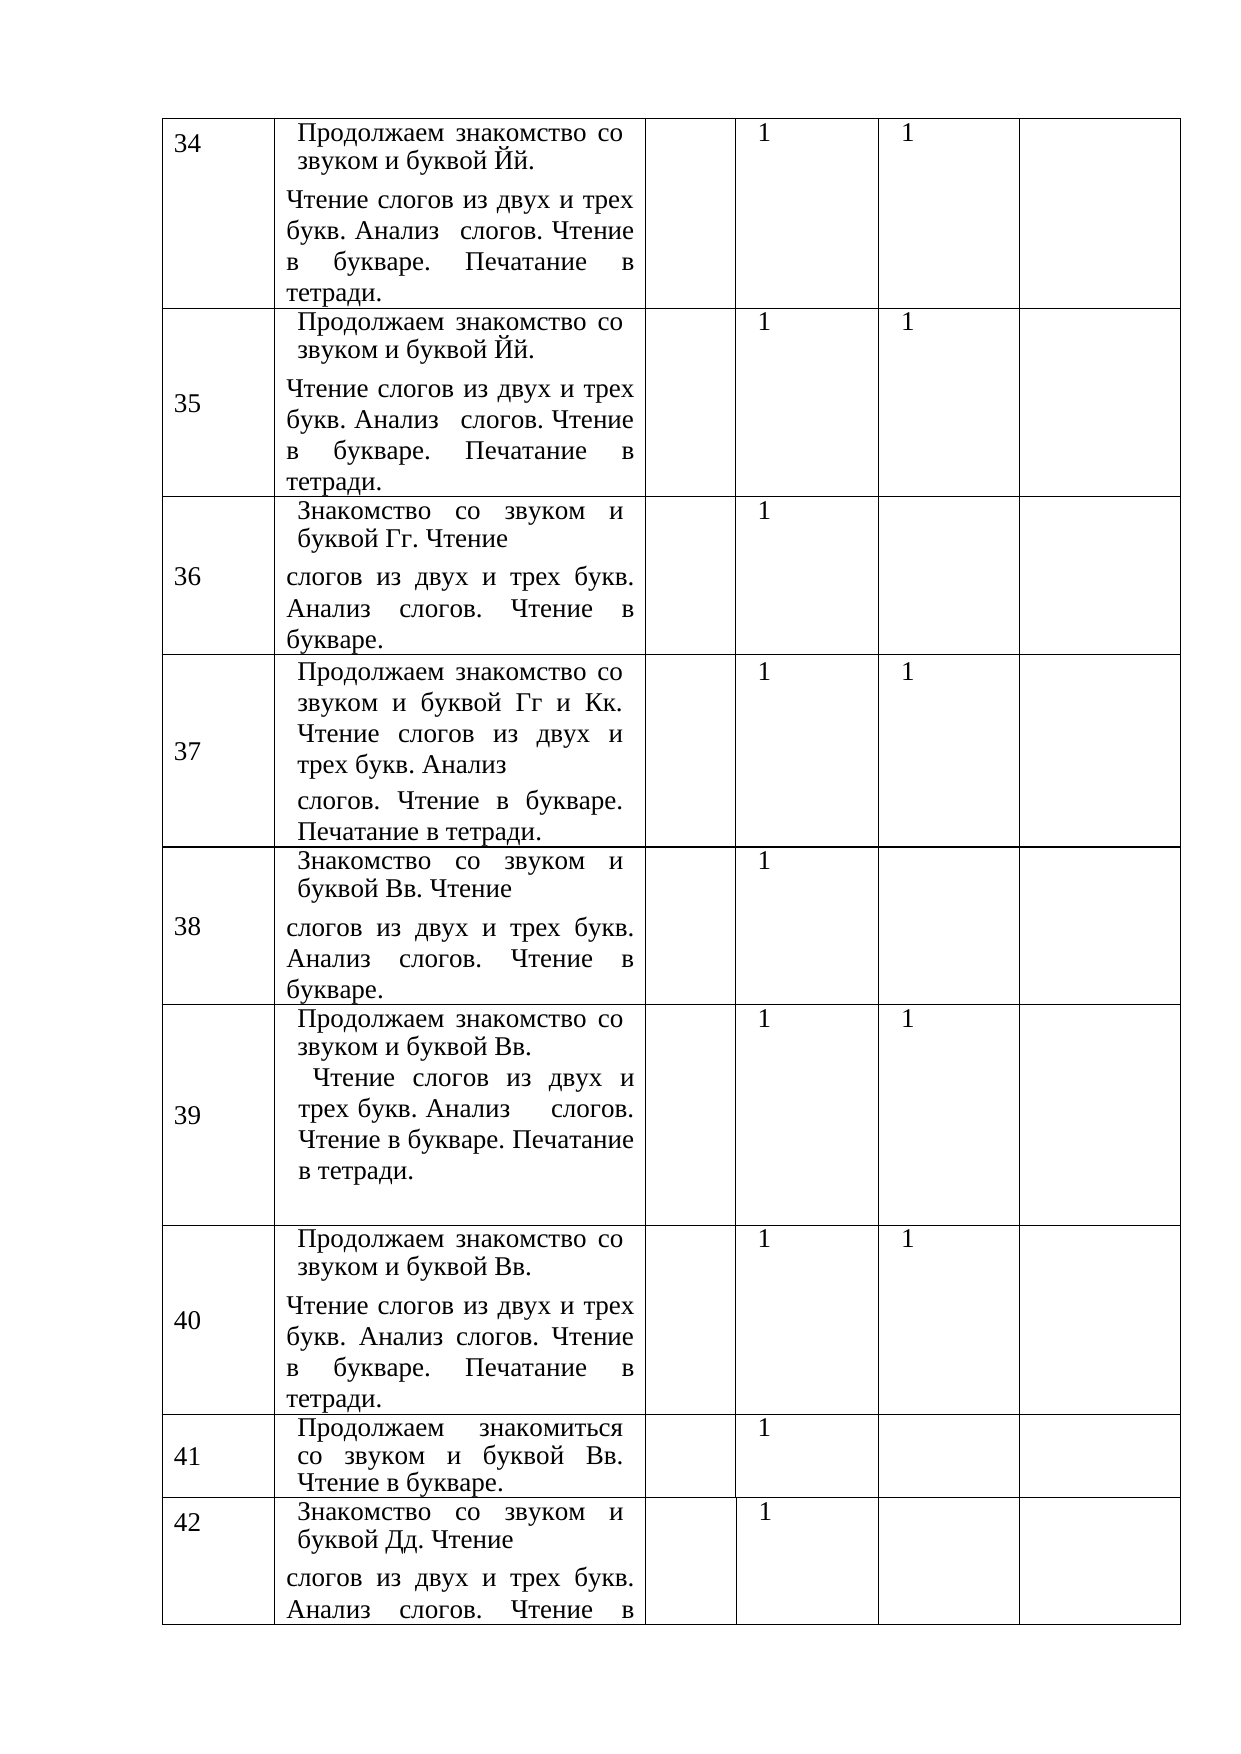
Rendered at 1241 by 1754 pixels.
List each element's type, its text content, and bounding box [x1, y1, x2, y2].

table_cell Продолжаем знакомство со звуком и буквой Вв. Чтение слогов из двух и трех букв. Анализ слогов. Чтение в букваре. Печатание в тетради. [275, 1226, 645, 1413]
table_cell Продолжаем знакомиться со звуком и буквой Вв. Чтение в букваре. [275, 1415, 645, 1497]
table_cell 1 [736, 1415, 878, 1497]
table_cell 1 [736, 497, 878, 654]
table_cell 1 [736, 848, 878, 1004]
table_cell 1 [736, 1226, 878, 1413]
table_cell Продолжаем знакомство со звуком и буквой Гг и Кк. Чтение слогов из двух и трех букв. Анализ слогов. Чтение в букваре. Печатание в тетради. [275, 655, 645, 846]
table_cell [646, 309, 735, 496]
table_cell [646, 848, 735, 1004]
table_cell 1 [737, 1498, 878, 1624]
table_cell 42 [163, 1498, 274, 1624]
table_cell 39 [163, 1005, 274, 1224]
table_cell [1020, 1226, 1180, 1413]
table_cell [646, 1498, 736, 1624]
table_cell [646, 1226, 735, 1413]
table_cell [646, 497, 735, 654]
table_cell [646, 1415, 735, 1497]
table_cell [1020, 1415, 1180, 1497]
table_cell Продолжаем знакомство со звуком и буквой Йй. Чтение слогов из двух и трех букв. Анализ слогов. Чтение в букваре. Печатание в тетради. [275, 119, 645, 307]
table_cell [1020, 655, 1180, 846]
table_cell 1 [879, 1005, 1019, 1224]
table_cell [646, 1005, 735, 1224]
table_cell 1 [736, 655, 878, 846]
table_cell 1 [879, 655, 1019, 846]
table_cell 1 [736, 309, 878, 496]
table_cell Продолжаем знакомство со звуком и буквой Вв. Чтение слогов из двух и трех букв. Анализ слогов. Чтение в букваре. Печатание в тетради. [275, 1005, 645, 1224]
table_cell [1020, 848, 1180, 1004]
table_cell [1020, 1005, 1180, 1224]
table_cell 37 [163, 655, 274, 846]
table_cell [879, 1498, 1019, 1624]
table_cell Знакомство со звуком и буквой Гг. Чтение слогов из двух и трех букв. Анализ слогов. Чтение в букваре. [275, 497, 645, 654]
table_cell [275, 1498, 645, 1624]
table_cell [1020, 119, 1180, 307]
table_cell [646, 119, 735, 307]
table_cell [1020, 309, 1180, 496]
table_cell [1020, 1498, 1180, 1624]
table_cell 1 [736, 1005, 878, 1224]
table_cell 1 [879, 309, 1019, 496]
table_cell 40 [163, 1226, 274, 1413]
table_cell [879, 1415, 1019, 1497]
table_cell 36 [163, 497, 274, 654]
table_cell 38 [163, 848, 274, 1004]
table_cell [1020, 497, 1180, 654]
table_cell [646, 655, 735, 846]
table_cell 41 [163, 1415, 274, 1497]
table_cell 35 [163, 309, 274, 496]
table_cell Знакомство со звуком и буквой Вв. Чтение слогов из двух и трех букв. Анализ слогов. Чтение в букваре. [275, 848, 645, 1004]
table_cell [879, 848, 1019, 1004]
table_cell 1 [879, 1226, 1019, 1413]
table_cell 34 [163, 119, 274, 307]
table_cell [879, 497, 1019, 654]
table_cell 1 [879, 119, 1019, 307]
table_cell 1 [736, 119, 878, 307]
table_cell Продолжаем знакомство со звуком и буквой Йй. Чтение слогов из двух и трех букв. Анализ слогов. Чтение в букваре. Печатание в тетради. [275, 309, 645, 496]
